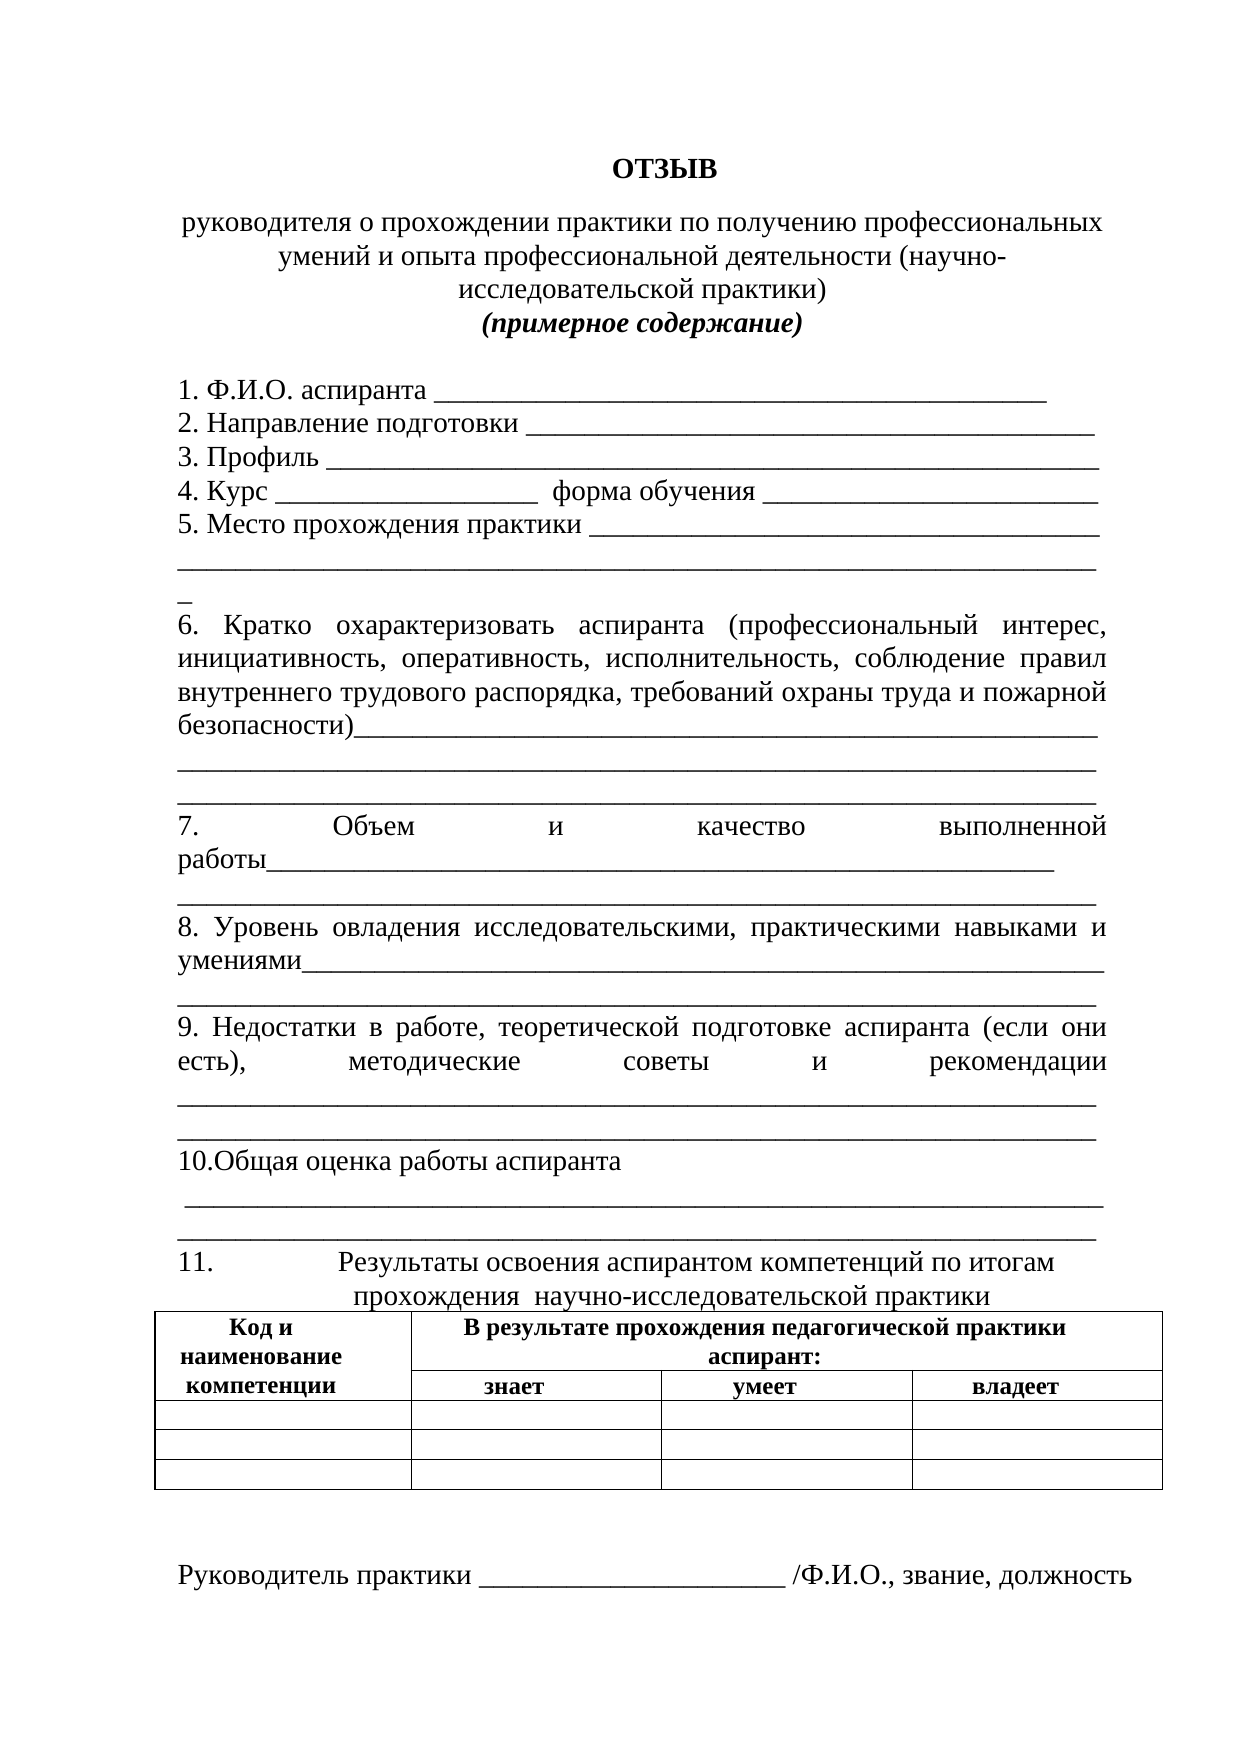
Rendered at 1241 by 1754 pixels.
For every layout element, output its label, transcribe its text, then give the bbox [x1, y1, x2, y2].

table_cell [156, 1401, 411, 1429]
table_cell [412, 1460, 661, 1489]
table_cell [156, 1460, 411, 1489]
text 2. Направление подготовки _______________________________________ [177, 406, 1107, 439]
text Руководитель практики _____________________ /Ф.И.О., звание, должность [177, 1557, 1152, 1591]
text _______________________________________________________________ [177, 1211, 1107, 1244]
text _______________________________________________________________ [177, 1177, 1107, 1211]
text ОТЗЫВ [177, 152, 1152, 185]
table_cell [662, 1430, 912, 1459]
table_cell [662, 1460, 912, 1489]
text руководителя о прохождении практики по получению профессиональных умений и опыта профессиональной деятельности (научно-исследовательской практики) [177, 204, 1107, 305]
table_header В результате прохождения педагогической практики аспирант: [412, 1312, 1162, 1370]
text _______________________________________________________________ [177, 741, 1107, 774]
text 10.Общая оценка работы аспиранта [177, 1143, 1107, 1177]
text 6. Кратко охарактеризовать аспиранта (профессиональный интерес, инициативность, оперативность, исполнительность, соблюдение правил внутреннего трудового распорядка, требований охраны труда и пожарной безопасности)___________________________________________________ [177, 607, 1107, 741]
text _______________________________________________________________ [177, 1110, 1107, 1143]
table_cell [412, 1430, 661, 1459]
text (примерное содержание) [177, 305, 1107, 338]
table_cell владеет [913, 1371, 1162, 1399]
table_cell [913, 1401, 1162, 1429]
text _______________________________________________________________ [177, 774, 1107, 808]
table_cell знает [412, 1371, 661, 1399]
table_cell [412, 1401, 661, 1429]
text 8. Уровень овладения исследовательскими, практическими навыками и умениями_______________________________________________________ [177, 909, 1107, 976]
table_cell [913, 1460, 1162, 1489]
text 9. Недостатки в работе, теоретической подготовке аспиранта (если они есть), методические советы и рекомендации _______________________________________________________________ [177, 1009, 1107, 1110]
table_header Код и наименование компетенции [156, 1312, 411, 1399]
text 11. Результаты освоения аспирантом компетенций по итогам [177, 1244, 1107, 1278]
table_cell [662, 1401, 912, 1429]
text 4. Курс __________________ форма обучения _______________________ [177, 473, 1107, 506]
text 3. Профиль _____________________________________________________ [177, 439, 1107, 473]
text ________________________________________________________________ [177, 540, 1107, 607]
text 7. Объем и качество выполненной работы______________________________________________________ [177, 808, 1107, 875]
table_cell [156, 1430, 411, 1459]
table_cell умеет [662, 1371, 912, 1399]
text 5. Место прохождения практики ___________________________________ [177, 506, 1107, 540]
text 1. Ф.И.О. аспиранта __________________________________________ [177, 372, 1107, 406]
text прохождения научно-исследовательской практики [177, 1278, 1107, 1311]
table_cell [913, 1430, 1162, 1459]
text _______________________________________________________________ [177, 875, 1107, 909]
text _______________________________________________________________ [177, 976, 1107, 1009]
